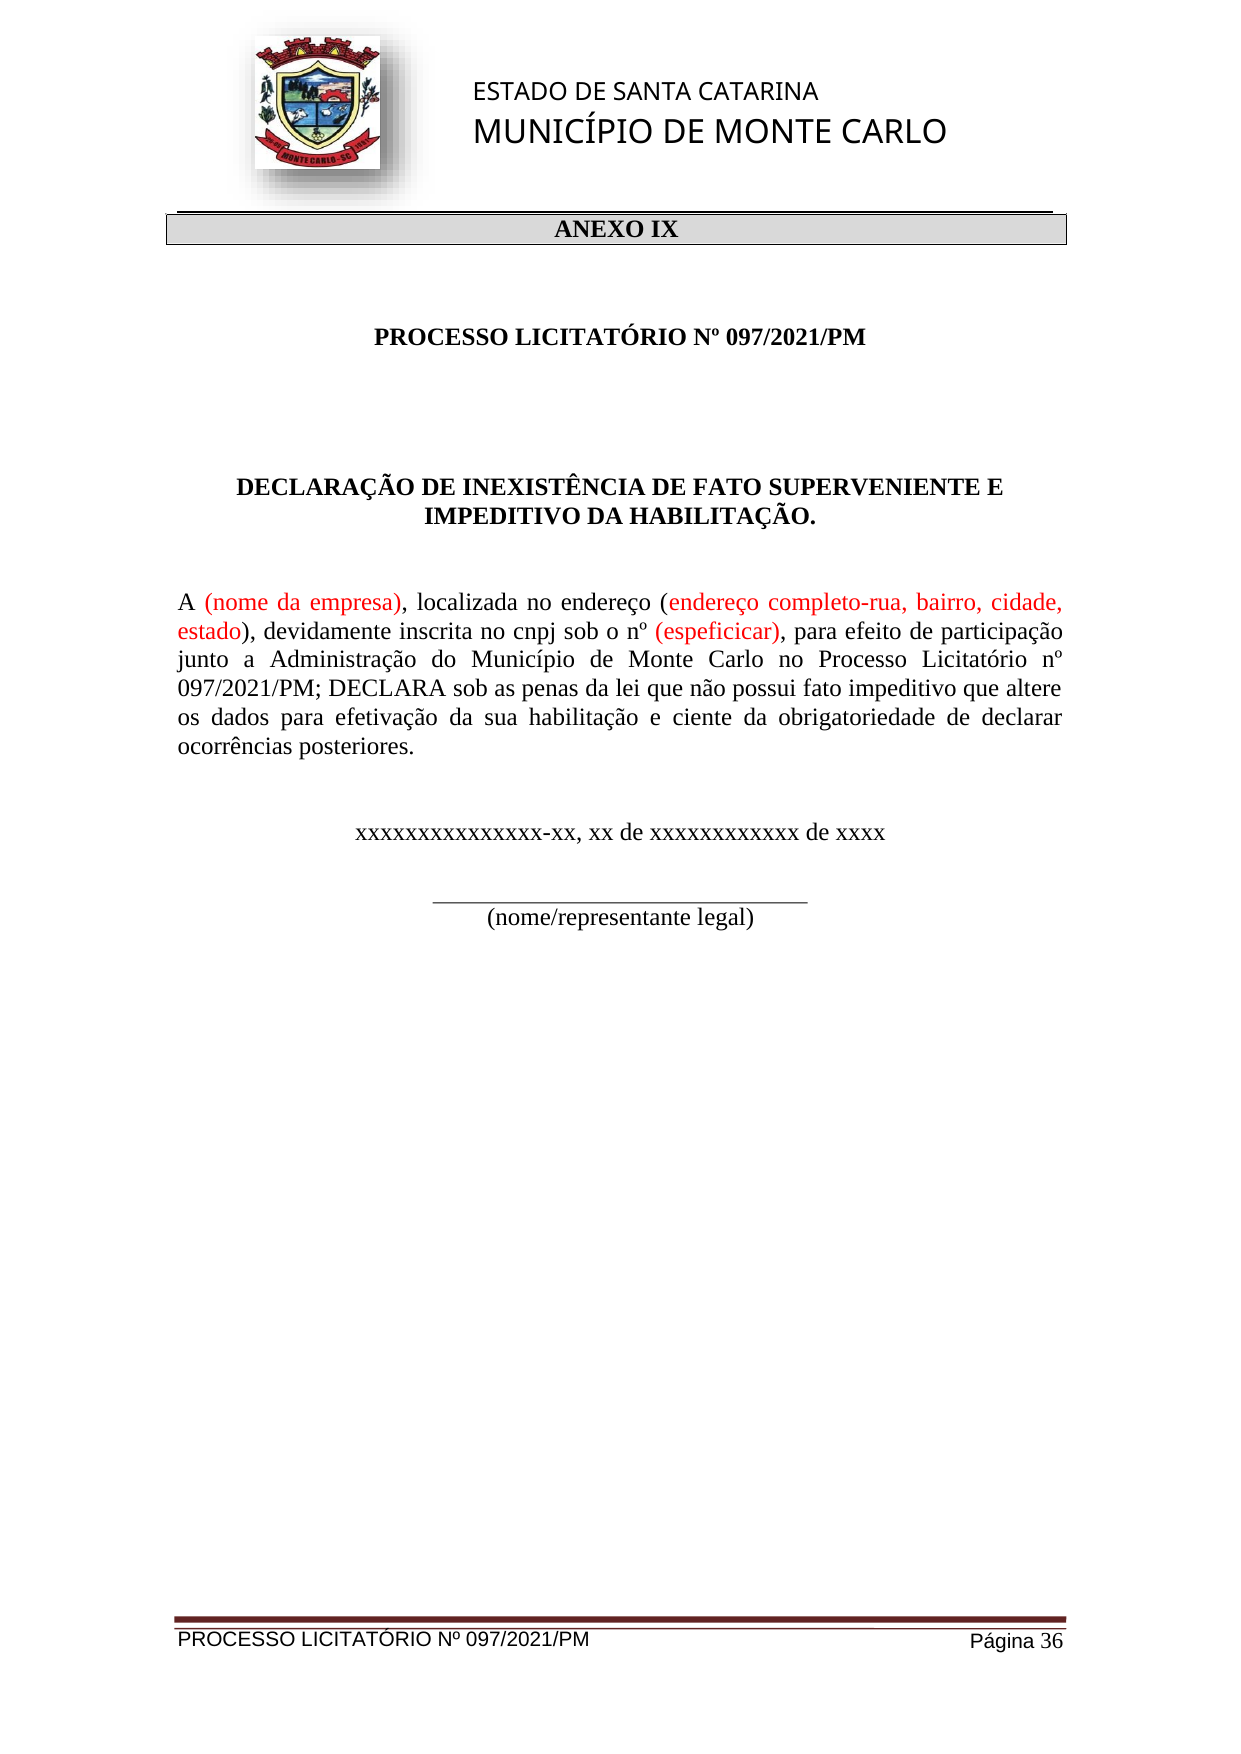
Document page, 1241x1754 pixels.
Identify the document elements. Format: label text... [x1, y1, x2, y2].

picture [222, 5, 441, 214]
subtitle PROCESSO LICITATÓRIO Nº 097/2021/PM [374, 322, 1138, 351]
text (nome/representante legal) [188, 898, 1053, 931]
text xxxxxxxxxxxxxxx-xx, xx de xxxxxxxxxxxx de xxxx [188, 817, 1052, 846]
text DECLARAÇÃO DE INEXISTÊNCIA DE FATO SUPERVENIENTE E IMPEDITIVO DA HABILITAÇÃO. [188, 472, 1052, 530]
text A (nome da empresa), localizada no endereço (endereço completo-rua, bairro, cidade, estado), devidamente inscrita no cnpj sob o nº (espeficicar), para efeito de participação junto a Administração do Município de Monte Carlo no Processo Licitatório nº 097/2021/PM; DECLARA sob as penas da lei que não possui fato impeditivo que altere os dados para efetivação da sua habilitação e ciente da obrigatoriedade de declarar ocorrências posteriores. [177, 587, 1063, 759]
